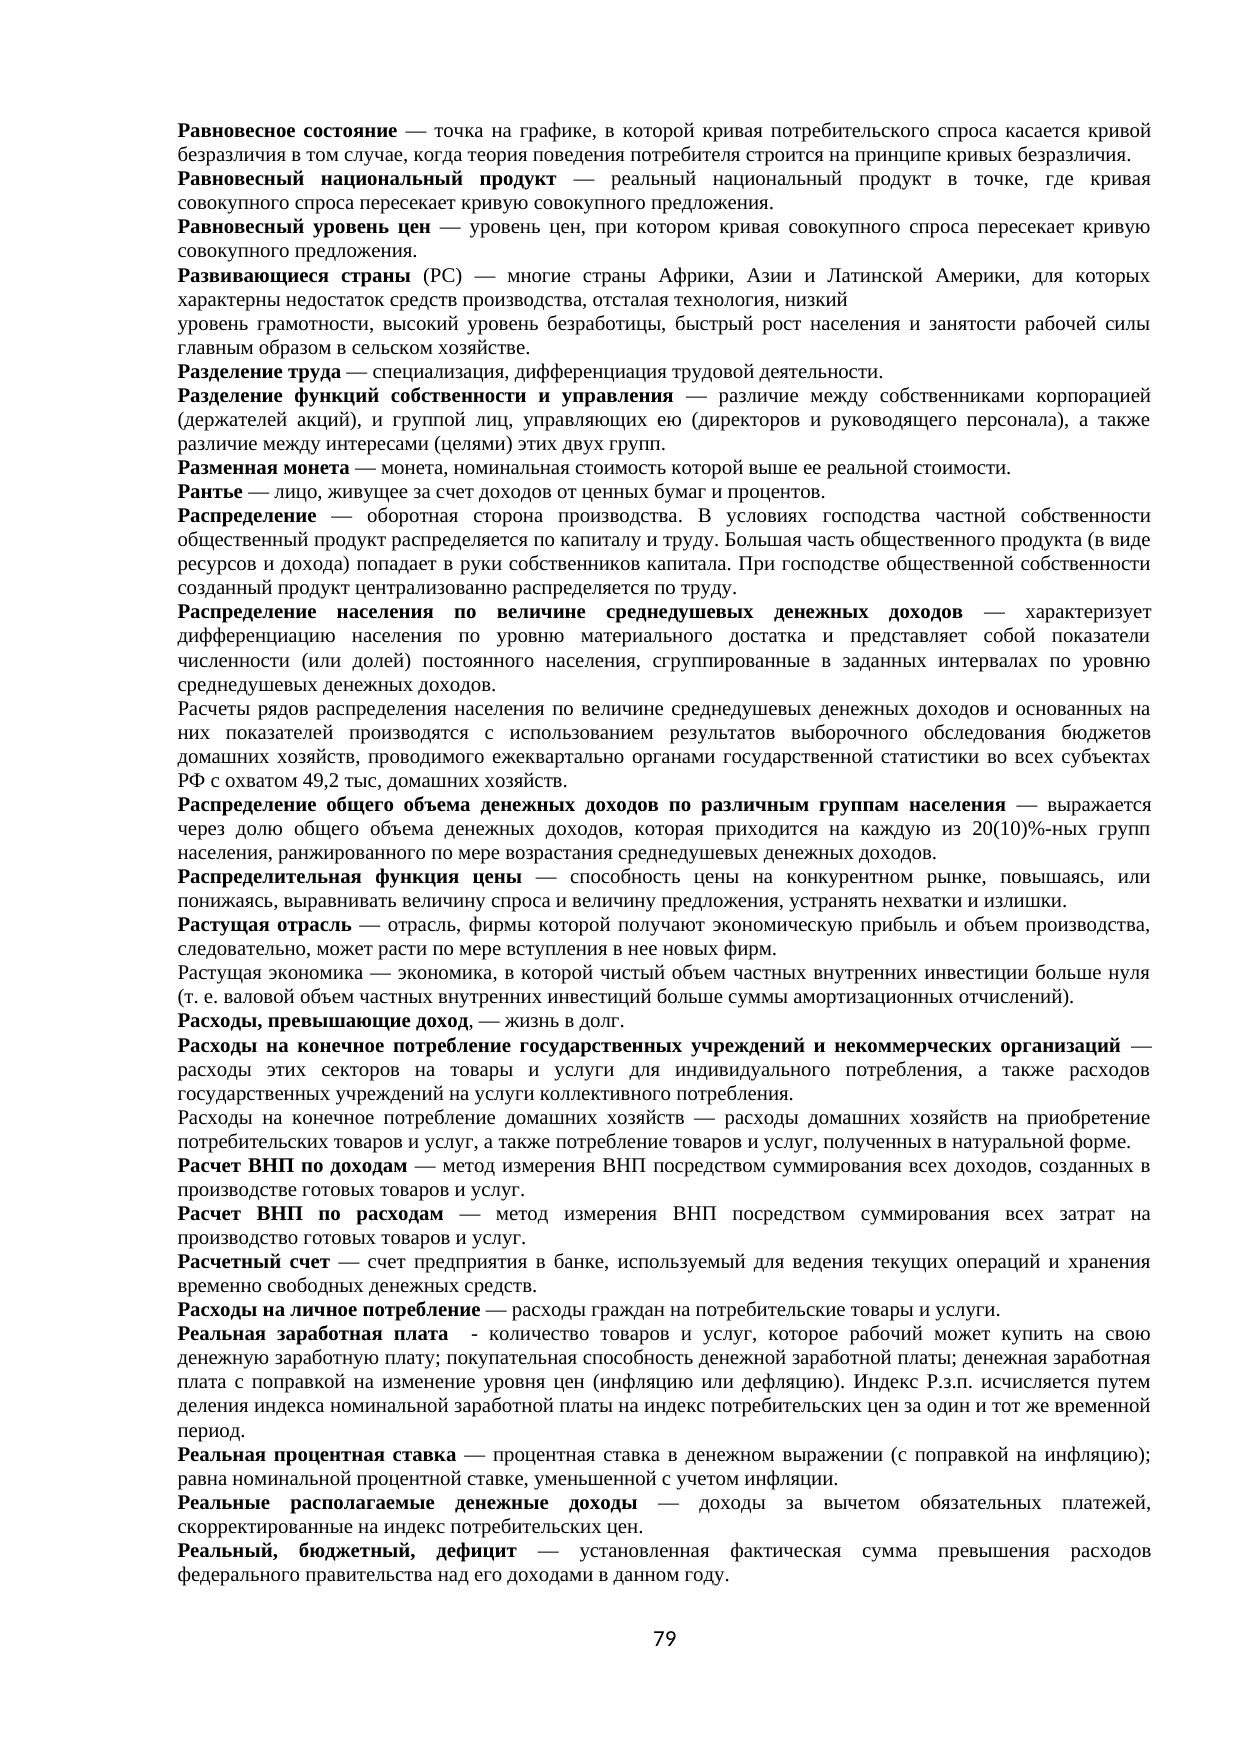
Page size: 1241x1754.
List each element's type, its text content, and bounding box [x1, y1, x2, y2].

text Реальные располагаемые денежные доходы — доходы за вычетом обязательных платежей, скорректированные на индекс потребительских цен. [177, 1490, 1152, 1538]
text Расчет ВНП по доходам — метод измерения ВНП посредством суммирования всех доходов, созданных в производстве готовых товаров и услуг. [177, 1153, 1152, 1201]
text Разменная монета — монета, номинальная стоимость которой выше ее реальной стоимости. [177, 455, 1152, 479]
text Разделение функций собственности и управления — различие между собственниками корпорацией (держателей акций), и группой лиц, управляющих ею (директоров и руководящего персонала), а также различие между интересами (целями) этих двух групп. [177, 383, 1152, 455]
text Растущая отрасль — отрасль, фирмы которой получают экономическую прибыль и объем производства, следовательно, может расти по мере вступления в нее новых фирм. [177, 912, 1152, 960]
text Реальная заработная плата - количество товаров и услуг, которое рабочий может купить на свою денежную заработную плату; покупательная способность денежной заработной платы; денежная заработная плата с поправкой на изменение уровня цен (инфляцию или дефляцию). Индекс Р.з.п. исчисляется путем деления индекса номинальной заработной платы на индекс потребительских цен за один и тот же временной период. [177, 1321, 1152, 1442]
text Разделение труда — специализация, дифференциация трудовой деятельности. [177, 359, 1152, 383]
text Равновесный уровень цен — уровень цен, при котором кривая совокупного спроса пересекает кривую совокупного предложения. [177, 214, 1152, 262]
text Расчеты рядов распределения населения по величине среднедушевых денежных доходов и основанных на них показателей производятся с использованием результатов выборочного обследования бюджетов домашних хозяйств, проводимого ежеквартально органами государственной статистики во всех субъектах РФ с охватом 49,2 тыс, домашних хозяйств. [177, 696, 1152, 792]
text Расходы, превышающие доход, — жизнь в долг. [177, 1008, 1152, 1032]
text Реальная процентная ставка — процентная ставка в денежном выражении (с поправкой на инфляцию); равна номинальной процентной ставке, уменьшенной с учетом инфляции. [177, 1442, 1152, 1490]
text Расходы на конечное потребление государственных учреждений и некоммерческих организаций — расходы этих секторов на товары и услуги для индивидуального потребления, а также расходов государственных учреждений на услуги коллективного потребления. [177, 1032, 1152, 1105]
text Распределение населения по величине среднедушевых денежных доходов — характеризует дифференциацию населения по уровню материального достатка и представляет собой показатели численности (или долей) постоянного населения, сгруппированные в заданных интервалах по уровню среднедушевых денежных доходов. [177, 599, 1152, 696]
text Рантье — лицо, живущее за счет доходов от ценных бумаг и процентов. [177, 479, 1152, 503]
text Распределительная функция цены — способность цены на конкурентном рынке, повышаясь, или понижаясь, выравнивать величину спроса и величину предложения, устранять нехватки и излишки. [177, 864, 1152, 912]
text Расчетный счет — счет предприятия в банке, используемый для ведения текущих операций и хранения временно свободных денежных средств. [177, 1249, 1152, 1297]
text Реальный, бюджетный, дефицит — установленная фактическая сумма превышения расходов федерального правительства над его доходами в данном году. [177, 1538, 1152, 1586]
text Расчет ВНП по расходам — метод измерения ВНП посредством суммирования всех затрат на производство готовых товаров и услуг. [177, 1201, 1152, 1249]
text Распределение — оборотная сторона производства. В условиях господства частной собственности общественный продукт распределяется по капиталу и труду. Большая часть общественного продукта (в виде ресурсов и дохода) попадает в руки собственников капитала. При господстве общественной собственности созданный продукт централизованно распределяется по труду. [177, 503, 1152, 599]
text Развивающиеся страны (РС) — многие страны Африки, Азии и Латинской Америки, для которых характерны недостаток средств производства, отсталая технология, низкий [177, 262, 1152, 311]
text Равновесное состояние — точка на графике, в которой кривая потребительского спроса касается кривой безразличия в том случае, когда теория поведения потребителя строится на принципе кривых безразличия. [177, 118, 1152, 166]
text Расходы на личное потребление — расходы граждан на потребительские товары и услуги. [177, 1297, 1152, 1321]
text Расходы на конечное потребление домашних хозяйств — расходы домашних хозяйств на приобретение потребительских товаров и услуг, а также потребление товаров и услуг, полученных в натуральной форме. [177, 1105, 1152, 1153]
text Распределение общего объема денежных доходов по различным группам населения — выражается через долю общего объема денежных доходов, которая приходится на каждую из 20(10)%-ных групп населения, ранжированного по мере возрастания среднедушевых денежных доходов. [177, 792, 1152, 864]
text Равновесный национальный продукт — реальный национальный продукт в точке, где кривая совокупного спроса пересекает кривую совокупного предложения. [177, 166, 1152, 214]
text уровень грамотности, высокий уровень безработицы, быстрый рост населения и занятости рабочей силы главным образом в сельском хозяйстве. [177, 311, 1152, 359]
text Растущая экономика — экономика, в которой чистый объем частных внутренних инвестиции больше нуля (т. е. валовой объем частных внутренних инвестиций больше суммы амортизационных отчислений). [177, 960, 1152, 1008]
